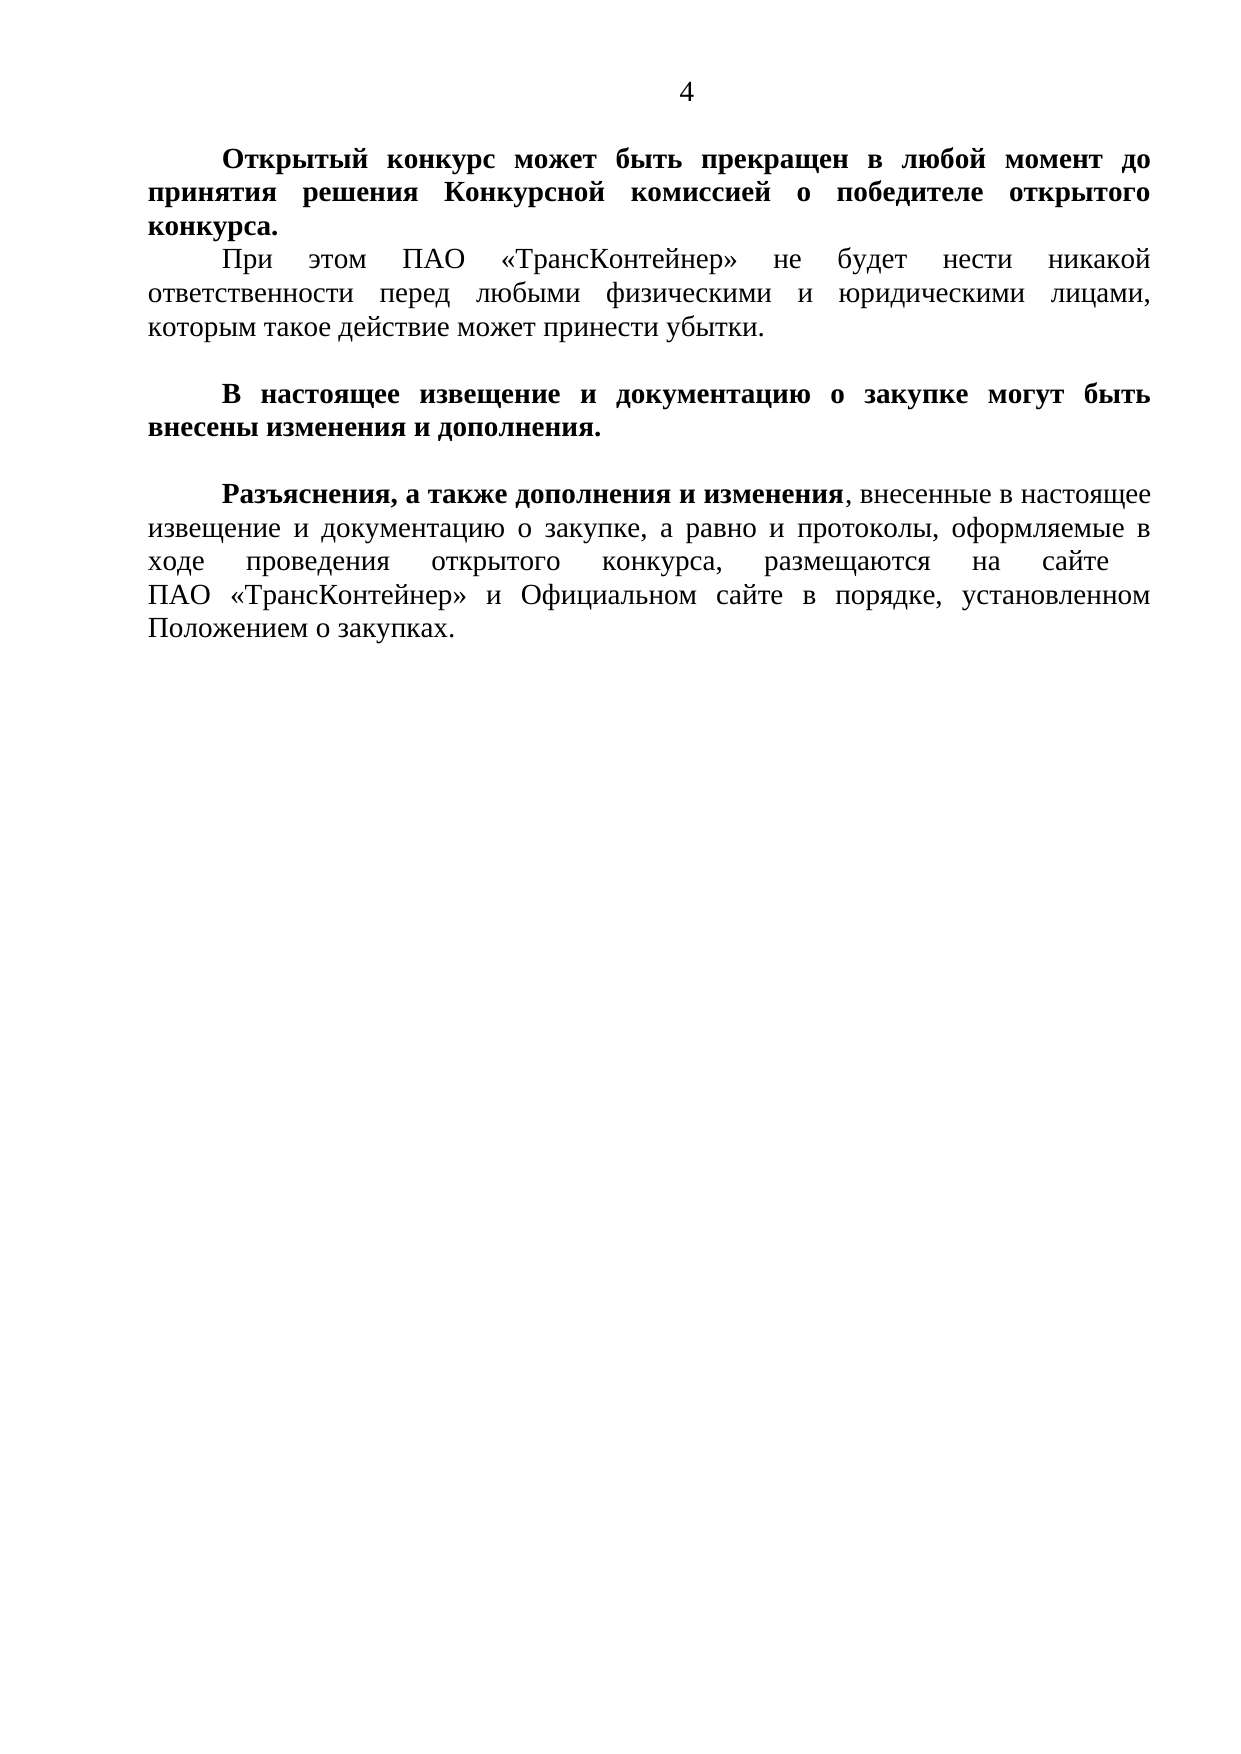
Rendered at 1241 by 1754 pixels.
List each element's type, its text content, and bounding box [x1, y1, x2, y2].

text При этом ПАО «ТрансКонтейнер» не будет нести никакой ответственности перед любыми физическими и юридическими лицами, которым такое действие может принести убытки. [148, 242, 1152, 342]
text В настоящее извещение и документацию о закупке могут быть внесены изменения и дополнения. [148, 376, 1152, 443]
text Открытый конкурс может быть прекращен в любой момент до принятия решения Конкурсной комиссией о победителе открытого конкурса. [148, 141, 1152, 242]
text Разъяснения, а также дополнения и изменения, внесенные в настоящее извещение и документацию о закупке, а равно и протоколы, оформляемые в ходе проведения открытого конкурса, размещаются на сайте ПАО «ТрансКонтейнер» и Официальном сайте в порядке, установленном Положением о закупках. [148, 476, 1152, 644]
